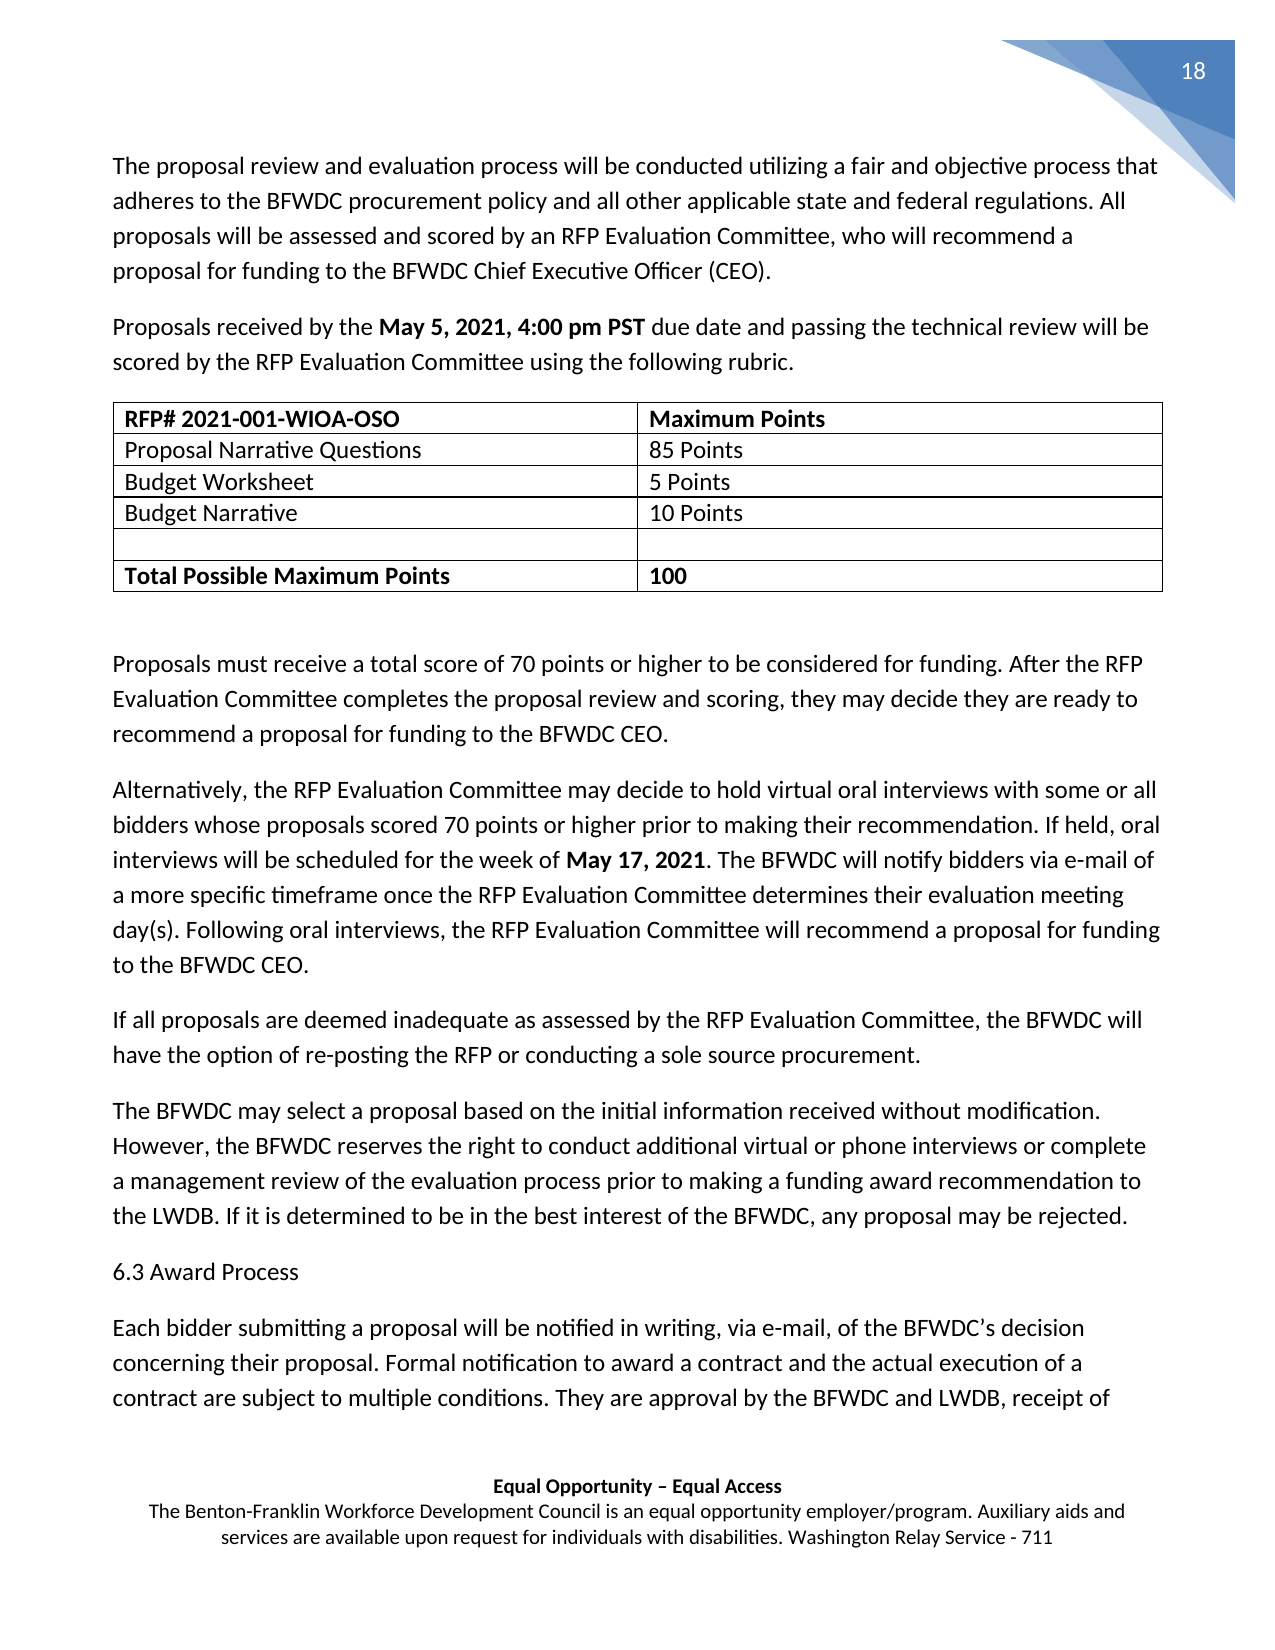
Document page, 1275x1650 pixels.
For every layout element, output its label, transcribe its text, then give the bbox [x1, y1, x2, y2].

table_cell [114, 529, 637, 559]
text Alternatively, the RFP Evaluation Committee may decide to hold virtual oral interviews with some or all bidders whose proposals scored 70 points or higher prior to making their recommendation. If held, oral interviews will be scheduled for the week of May 17, 2021. The BFWDC will notify bidders via e-mail of a more specific timeframe once the RFP Evaluation Committee determines their evaluation meeting day(s). Following oral interviews, the RFP Evaluation Committee will recommend a proposal for funding to the BFWDC CEO. [112, 774, 1162, 979]
table_cell [638, 529, 1162, 559]
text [112, 1312, 1162, 1413]
table_cell Proposal Narrative Questions [114, 434, 637, 465]
text If all proposals are deemed inadequate as assessed by the RFP Evaluation Committee, the BFWDC will have the option of re-posting the RFP or conducting a sole source procurement. [112, 1004, 1162, 1070]
table_cell Budget Narrative [114, 498, 637, 528]
table_cell Total Possible Maximum Points [114, 561, 637, 591]
table_cell 10 Points [638, 498, 1162, 528]
text 6.3 Award Process [112, 1256, 1162, 1287]
table_cell Budget Worksheet [114, 466, 637, 496]
table_cell 100 [638, 561, 1162, 591]
text The proposal review and evaluation process will be conducted utilizing a fair and objective process that adheres to the BFWDC procurement policy and all other applicable state and federal regulations. All proposals will be assessed and scored by an RFP Evaluation Committee, who will recommend a proposal for funding to the BFWDC Chief Executive Officer (CEO). [112, 150, 1162, 286]
table_header RFP# 2021-001-WIOA-OSO [114, 403, 637, 433]
text Proposals must receive a total score of 70 points or higher to be considered for funding. After the RFP Evaluation Committee completes the proposal review and scoring, they may decide they are ready to recommend a proposal for funding to the BFWDC CEO. [112, 648, 1162, 748]
table_cell 5 Points [638, 466, 1162, 496]
text The BFWDC may select a proposal based on the initial information received without modification. However, the BFWDC reserves the right to conduct additional virtual or phone interviews or complete a management review of the evaluation process prior to making a funding award recommendation to the LWDB. If it is determined to be in the best interest of the BFWDC, any proposal may be rejected. [112, 1095, 1162, 1231]
picture [998, 40, 1235, 204]
text Proposals received by the May 5, 2021, 4:00 pm PST due date and passing the technical review will be scored by the RFP Evaluation Committee using the following rubric. [112, 311, 1162, 376]
table_header Maximum Points [638, 403, 1162, 433]
table_cell 85 Points [638, 434, 1162, 465]
